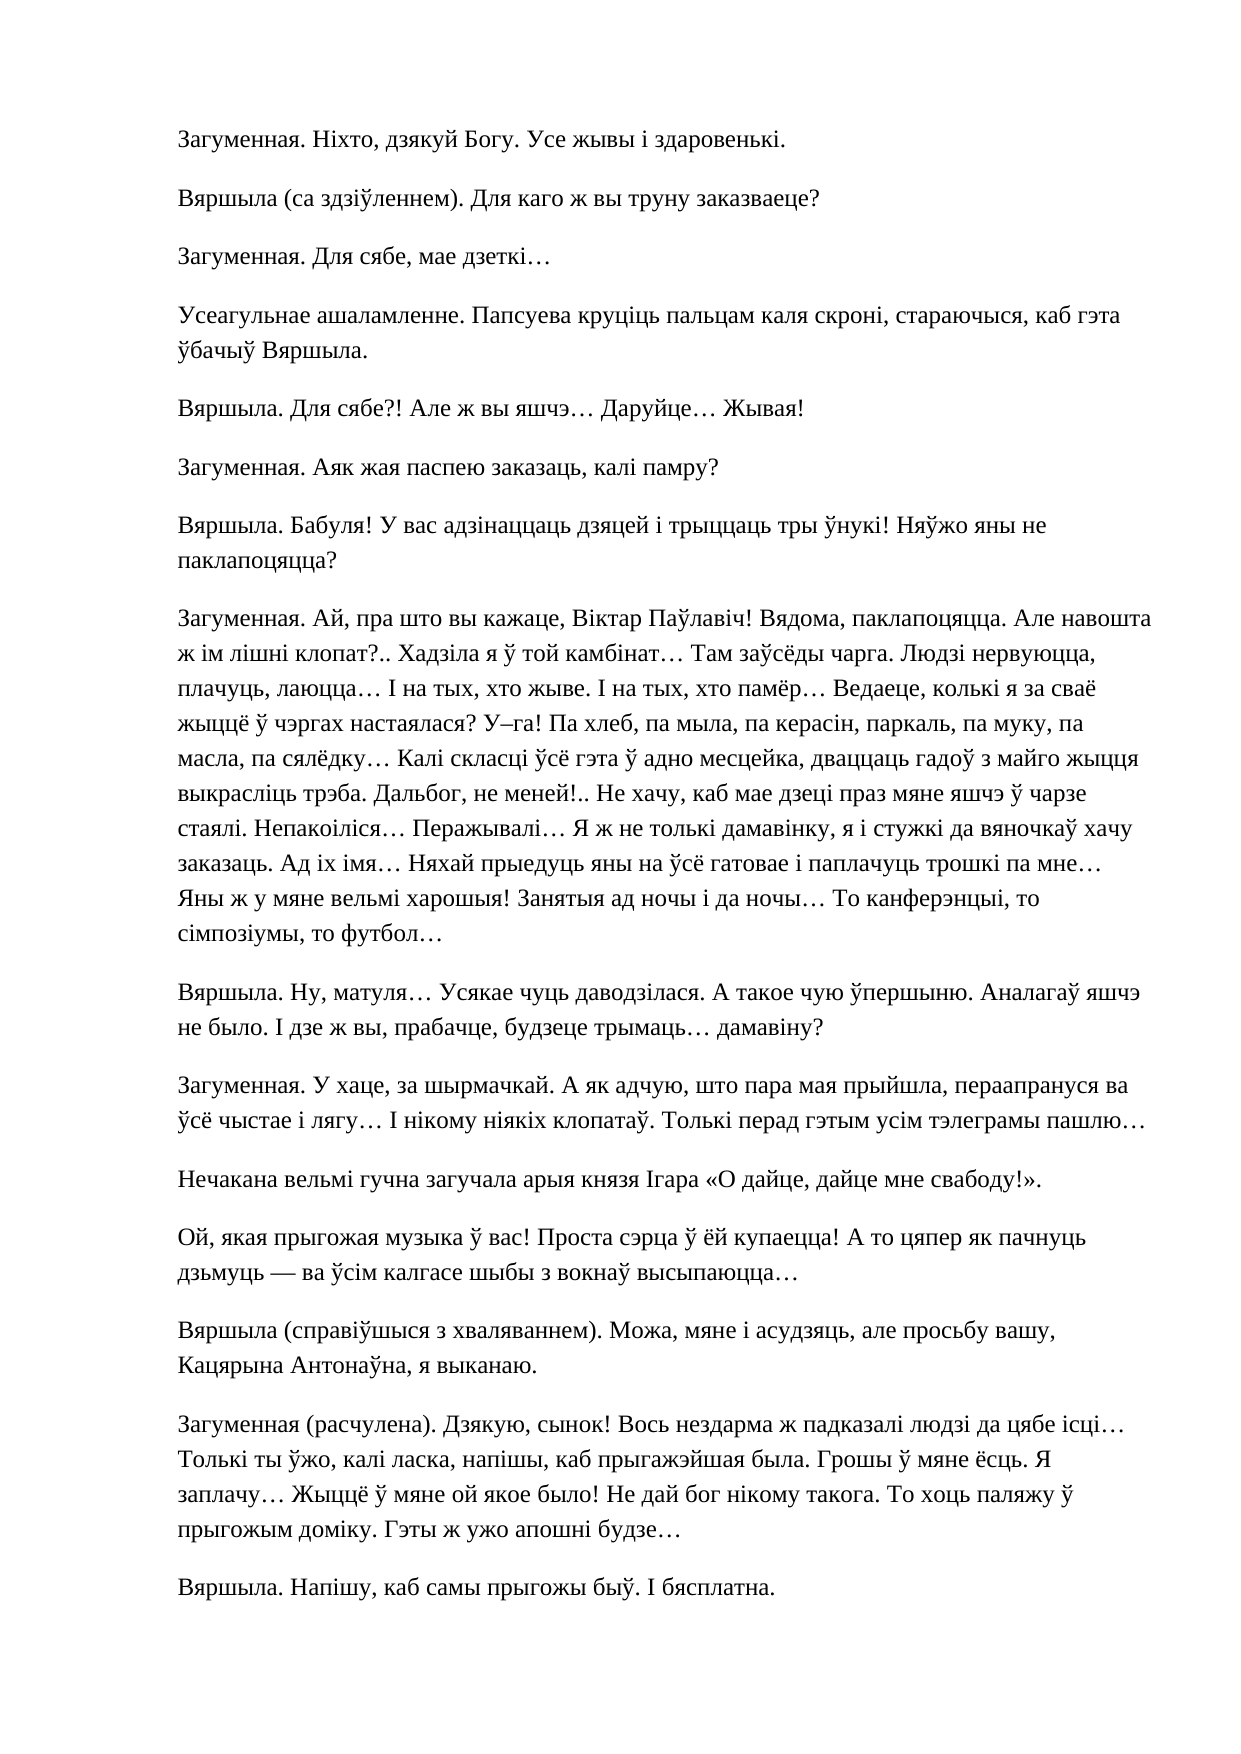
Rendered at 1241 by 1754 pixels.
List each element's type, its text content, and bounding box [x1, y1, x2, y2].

text Загуменная. Аяк жая паспею заказаць, калі памру? [177, 445, 1152, 480]
text Загуменная. У хаце, за шырмачкай. А як адчую, што пара мая прыйшла, пераапрануся ва ўсё чыстае і лягу… I нікому ніякіх клопатаў. Толькі перад гэтым усім тэлеграмы пашлю… [177, 1064, 1152, 1134]
text Усеагульнае ашаламленне. Папсуева круціць пальцам каля скроні, стараючыся, каб гэта ўбачыў Вяршыла. [177, 293, 1152, 363]
text Загуменная. Ай, пра што вы кажаце, Віктар Паўлавіч! Вядома, паклапоцяцца. Але навошта ж ім лішні клопат?.. Хадзіла я ў той камбінат… Там заўсёды чарга. Людзі нервуюцца, плачуць, лаюцца… I на тых, хто жыве. I на тых, хто памёр… Ведаеце, колькі я за сваё жыццё ў чэргах настаялася? У–га! Па хлеб, па мыла, па керасін, паркаль, па муку, па масла, па сялёдку… Калі скласці ўсё гэта ў адно месцейка, дваццаць гадоў з майго жыцця выкрасліць трэба. Дальбог, не меней!.. Не хачу, каб мае дзеці праз мяне яшчэ ў чарзе стаялі. Непакоіліся… Перажывалі… Я ж не толькі дамавінку, я і стужкі да вяночкаў хачу заказаць. Ад іх імя… Няхай прыедуць яны на ўсё гатовае і паплачуць трошкі па мне… Яны ж у мяне вельмі харошыя! Занятыя ад ночы і да ночы… То канферэнцыі, то сімпозіумы, то футбол… [177, 597, 1152, 947]
text Загуменная. Ніхто, дзякуй Богу. Усе жывы і здаровенькі. [177, 118, 1152, 153]
text Загуменная. Для сябе, мае дзеткі… [177, 235, 1152, 270]
text Вяршыла. Бабуля! У вас адзінаццаць дзяцей і трыццаць тры ўнукі! Няўжо яны не паклапоцяцца? [177, 504, 1152, 574]
text Ой, якая прыгожая музыка ў вас! Проста сэрца ў ёй купаецца! А то цяпер як пачнуць дзьмуць — ва ўсім калгасе шыбы з вокнаў высыпаюцца… [177, 1216, 1152, 1286]
text Вяршыла (са здзіўленнем). Для каго ж вы труну заказваеце? [177, 177, 1152, 212]
text Нечакана вельмі гучна загучала арыя князя Ігара «О дайце, дайце мне свабоду!». [177, 1157, 1152, 1192]
text Вяршыла. Ну, матуля… Усякае чуць даводзілася. А такое чую ўпершыню. Аналагаў яшчэ не было. I дзе ж вы, прабачце, будзеце трымаць… дамавіну? [177, 971, 1152, 1041]
text Вяршыла. Напішу, каб самы прыгожы быў. I бясплатна. [177, 1566, 1152, 1601]
text Вяршыла. Для сябе?! Але ж вы яшчэ… Даруйце… Жывая! [177, 387, 1152, 422]
text Загуменная (расчулена). Дзякую, сынок! Вось нездарма ж падказалі людзі да цябе ісці… Толькі ты ўжо, калі ласка, напішы, каб прыгажэйшая была. Грошы ў мяне ёсць. Я заплачу… Жыццё ў мяне ой якое было! Не дай бог нікому такога. То хоць паляжу ў прыгожым доміку. Гэты ж ужо апошні будзе… [177, 1403, 1152, 1543]
text Вяршыла (справіўшыся з хваляваннем). Можа, мяне і асудзяць, але просьбу вашу, Кацярына Антонаўна, я выканаю. [177, 1309, 1152, 1379]
